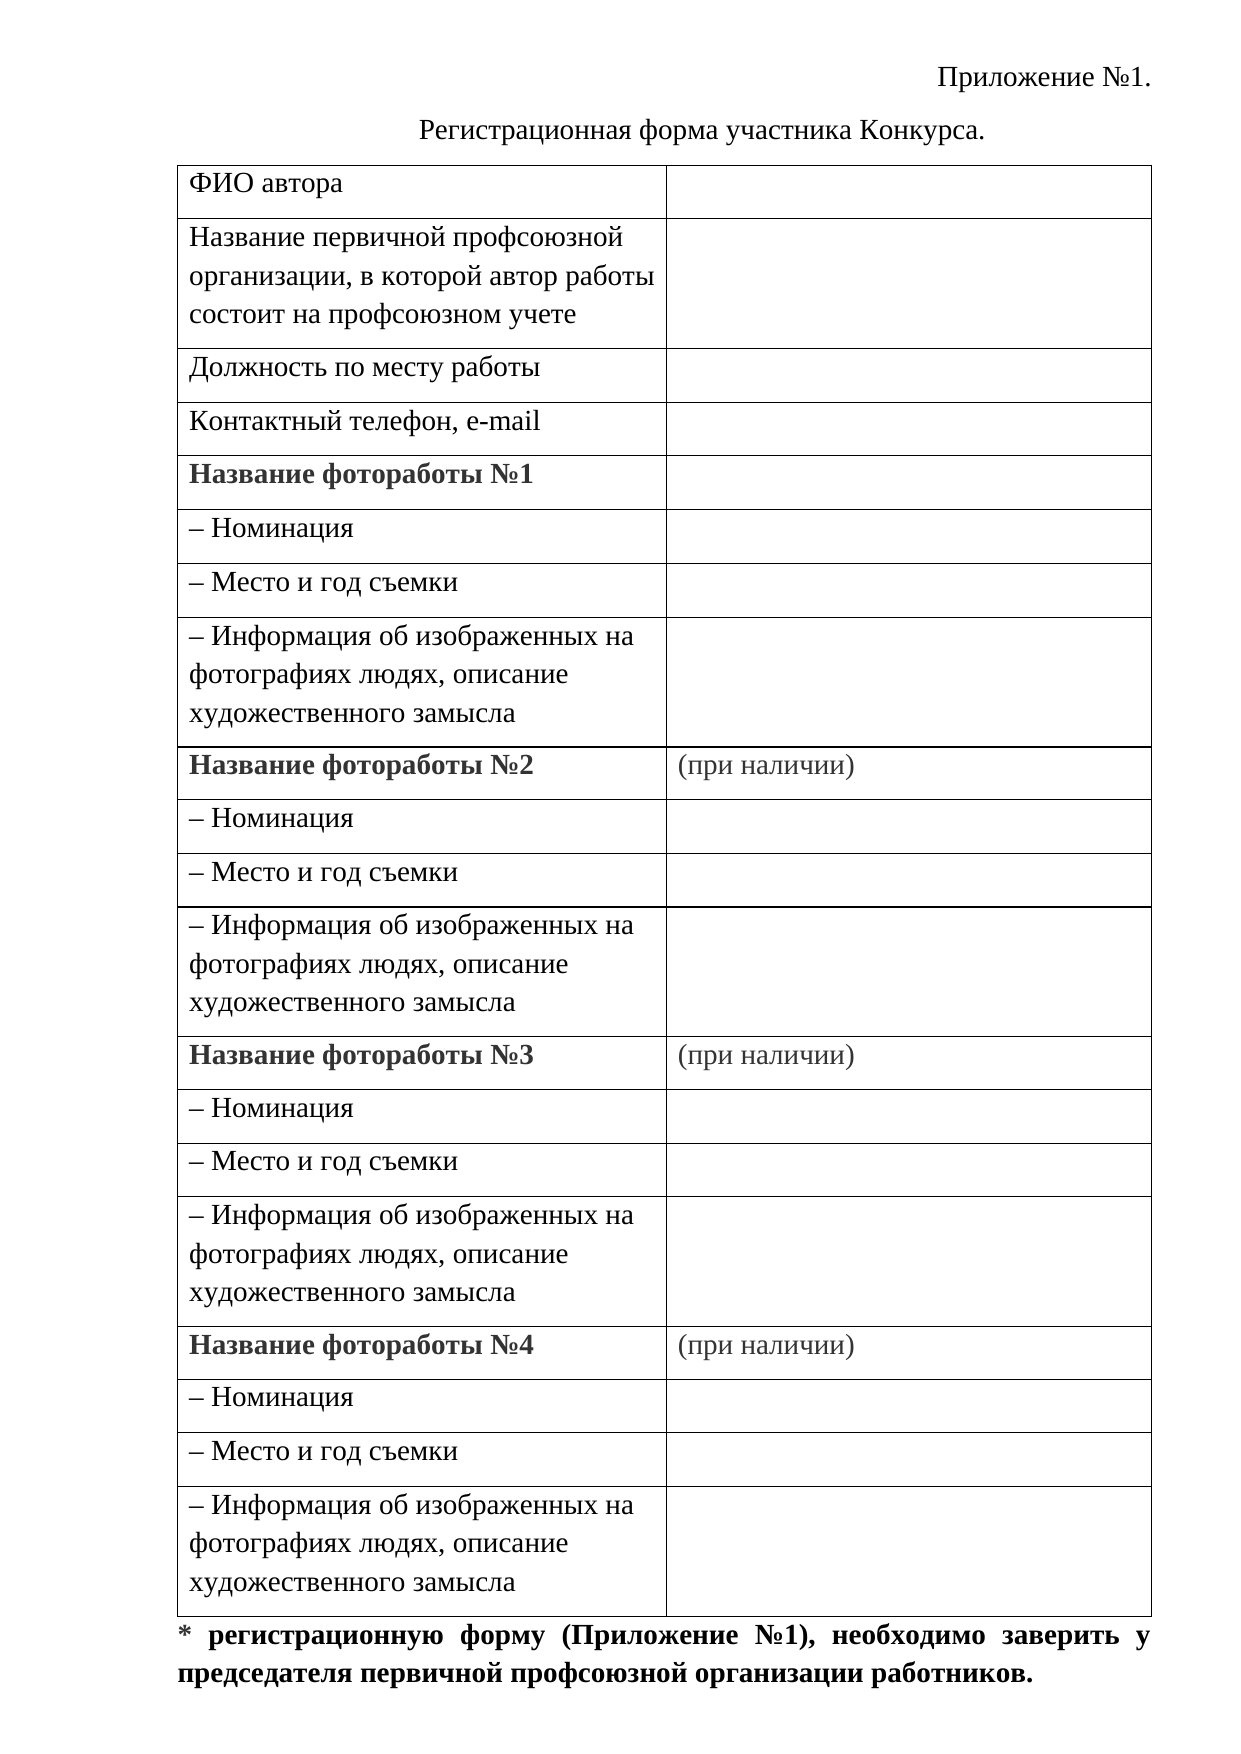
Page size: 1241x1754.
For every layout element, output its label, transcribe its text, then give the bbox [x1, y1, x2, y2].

table_cell – Информация об изображенных на фотографиях людях, описание художественного замысла [178, 1487, 666, 1616]
table_header [667, 166, 1151, 218]
table_cell [667, 564, 1151, 617]
table_cell Контактный телефон, e-mail [178, 403, 666, 455]
table_header ФИО автора [178, 166, 666, 218]
table_cell Должность по месту работы [178, 349, 666, 402]
table_cell – Информация об изображенных на фотографиях людях, описание художественного замысла [178, 908, 666, 1036]
table_cell [667, 1487, 1151, 1616]
table_cell [667, 800, 1151, 853]
table_cell [667, 1144, 1151, 1196]
table_cell Название первичной профсоюзной организации, в которой автор работы состоит на профсоюзном учете [178, 219, 666, 348]
table_cell – Информация об изображенных на фотографиях людях, описание художественного замысла [178, 618, 666, 746]
table_cell Название фотоработы №2 [178, 748, 666, 799]
table_cell – Место и год съемки [178, 564, 666, 617]
table_cell – Место и год съемки [178, 1433, 666, 1486]
table_cell – Номинация [178, 1090, 666, 1142]
table_cell – Номинация [178, 510, 666, 563]
table_cell (при наличии) [667, 1037, 1151, 1089]
table_cell – Информация об изображенных на фотографиях людях, описание художественного замысла [178, 1197, 666, 1326]
table_cell [667, 908, 1151, 1036]
table_cell [667, 1433, 1151, 1486]
table_cell [667, 456, 1151, 509]
table_cell [667, 1380, 1151, 1432]
table_cell [667, 510, 1151, 563]
table_cell [667, 403, 1151, 455]
table_cell – Номинация [178, 800, 666, 853]
table_cell [667, 219, 1151, 348]
table_cell [667, 349, 1151, 402]
table_cell [667, 618, 1151, 746]
table_cell [667, 1090, 1151, 1142]
text * регистрационную форму (Приложение №1), необходимо заверить у председателя первичной профсоюзной организации работников. [177, 1617, 1152, 1689]
text Приложение №1. [177, 59, 1152, 93]
table_cell [667, 1197, 1151, 1326]
table_cell – Место и год съемки [178, 1144, 666, 1196]
table_cell (при наличии) [667, 1327, 1151, 1378]
table_cell Название фотоработы №4 [178, 1327, 666, 1378]
table_cell (при наличии) [667, 748, 1151, 799]
table_cell – Место и год съемки [178, 854, 666, 906]
table_cell Название фотоработы №3 [178, 1037, 666, 1089]
text Регистрационная форма участника Конкурса. [252, 112, 1152, 145]
table_cell Название фотоработы №1 [178, 456, 666, 509]
table_cell [667, 854, 1151, 906]
table_cell – Номинация [178, 1380, 666, 1432]
